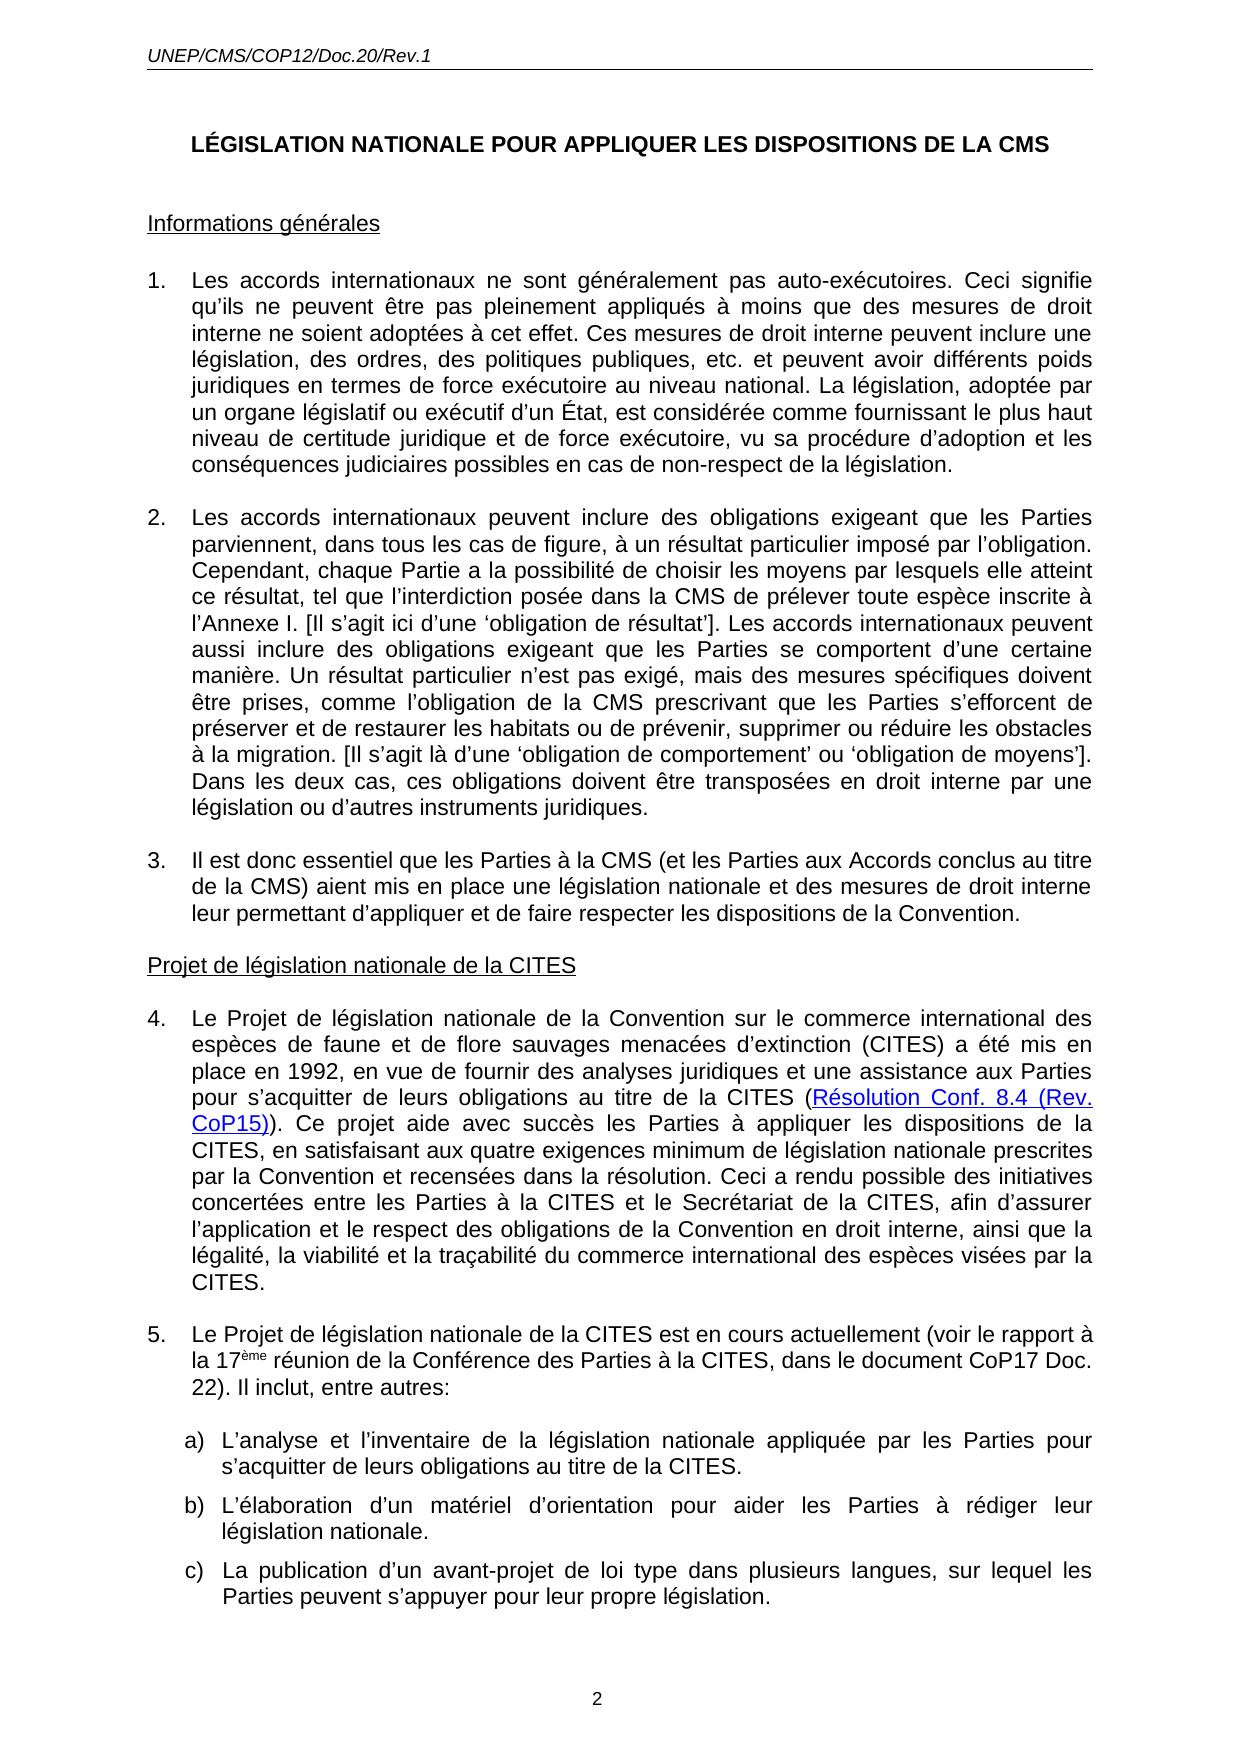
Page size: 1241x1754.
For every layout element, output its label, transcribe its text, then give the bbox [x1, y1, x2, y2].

list Le Projet de législation nationale de la Convention sur le commerce international des espèces de faune et de flore sauvages menacées d’extinction (CITES) a été mis en place en 1992, en vue de fournir des analyses juridiques et une assistance aux Parties pour s’acquitter de leurs obligations au titre de la CITES (Résolution Conf. 8.4 (Rev. CoP15)). Ce projet aide avec succès les Parties à appliquer les dispositions de la CITES, en satisfaisant aux quatre exigences minimum de législation nationale prescrites par la Convention et recensées dans la résolution. Ceci a rendu possible des initiatives concertées entre les Parties à la CITES et le Secrétariat de la CITES, afin d’assurer l’application et le respect des obligations de la Convention en droit interne, ainsi que la légalité, la viabilité et la traçabilité du commerce international des espèces visées par la CITES. [147, 1005, 1093, 1295]
list La publication d’un avant-projet de loi type dans plusieurs langues, sur lequel les Parties peuvent s’appuyer pour leur propre législation. [184, 1557, 1093, 1610]
text Projet de législation nationale de la CITES [147, 952, 1093, 978]
list Il est donc essentiel que les Parties à la CMS (et les Parties aux Accords conclus au titre de la CMS) aient mis en place une législation nationale et des mesures de droit interne leur permettant d’appliquer et de faire respecter les dispositions de la Convention. [147, 847, 1093, 926]
text Informations générales [147, 210, 1093, 237]
list Le Projet de législation nationale de la CITES est en cours actuellement (voir le rapport à la 17ème réunion de la Conférence des Parties à la CITES, dans le document CoP17 Doc. 22). Il inclut, entre autres: [147, 1321, 1093, 1400]
list L’analyse et l’inventaire de la législation nationale appliquée par les Parties pour s’acquitter de leurs obligations au titre de la CITES. [184, 1427, 1093, 1479]
list Les accords internationaux peuvent inclure des obligations exigeant que les Parties parviennent, dans tous les cas de figure, à un résultat particulier imposé par l’obligation. Cependant, chaque Partie a la possibilité de choisir les moyens par lesquels elle atteint ce résultat, tel que l’interdiction posée dans la CMS de prélever toute espèce inscrite à l’Annexe I. [Il s’agit ici d’une ‘obligation de résultat’]. Les accords internationaux peuvent aussi inclure des obligations exigeant que les Parties se comportent d’une certaine manière. Un résultat particulier n’est pas exigé, mais des mesures spécifiques doivent être prises, comme l’obligation de la CMS prescrivant que les Parties s’efforcent de préserver et de restaurer les habitats ou de prévenir, supprimer ou réduire les obstacles à la migration. [Il s’agit là d’une ‘obligation de comportement’ ou ‘obligation de moyens’]. Dans les deux cas, ces obligations doivent être transposées en droit interne par une législation ou d’autres instruments juridiques. [147, 504, 1093, 820]
list Les accords internationaux ne sont généralement pas auto-exécutoires. Ceci signifie qu’ils ne peuvent être pas pleinement appliqués à moins que des mesures de droit interne ne soient adoptées à cet effet. Ces mesures de droit interne peuvent inclure une législation, des ordres, des politiques publiques, etc. et peuvent avoir différents poids juridiques en termes de force exécutoire au niveau national. La législation, adoptée par un organe législatif ou exécutif d’un État, est considérée comme fournissant le plus haut niveau de certitude juridique et de force exécutoire, vu sa procédure d’adoption et les conséquences judiciaires possibles en cas de non-respect de la législation. [147, 267, 1093, 478]
text LÉGISLATION NATIONALE POUR APPLIQUER LES DISPOSITIONS DE LA CMS [147, 131, 1093, 158]
list L’élaboration d’un matériel d’orientation pour aider les Parties à rédiger leur législation nationale. [184, 1492, 1093, 1544]
